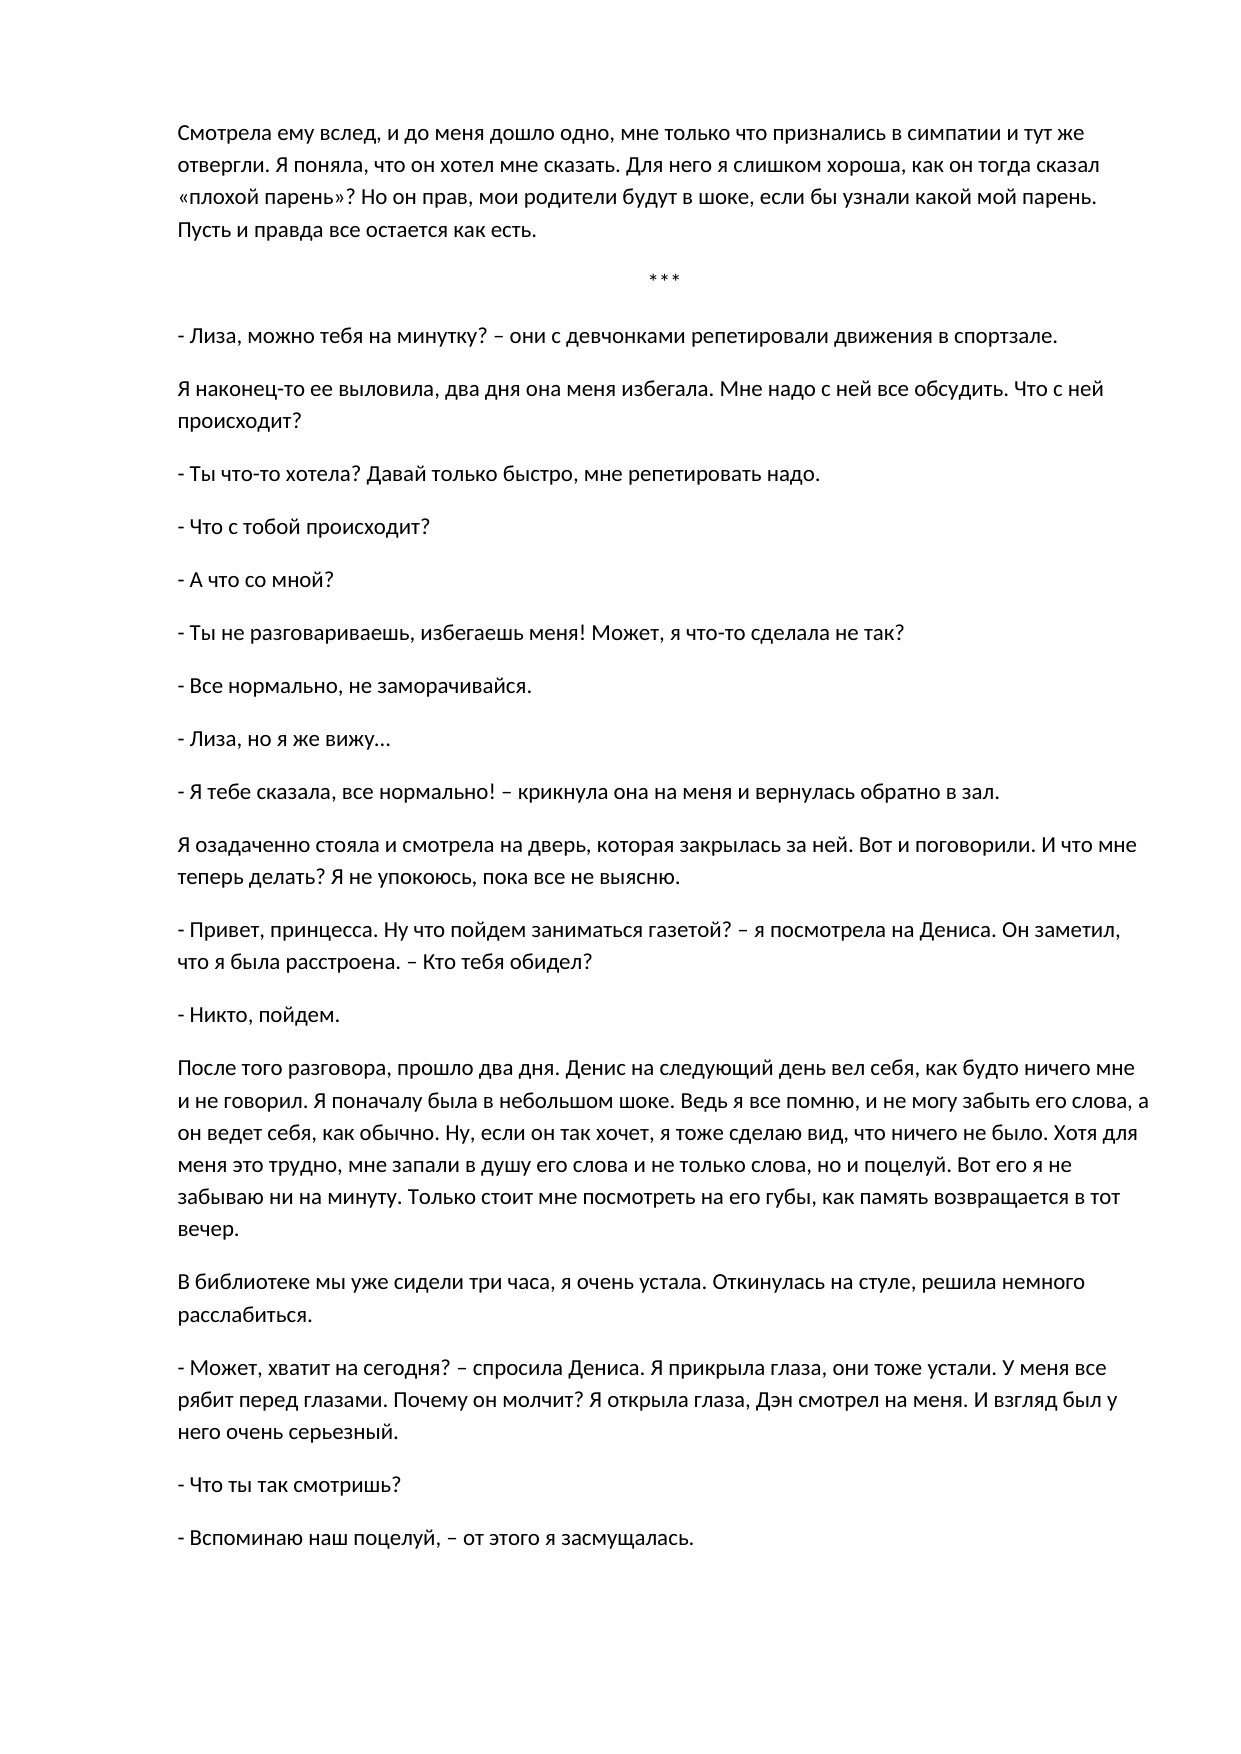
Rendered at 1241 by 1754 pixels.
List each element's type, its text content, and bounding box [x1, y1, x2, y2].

text - Ты что-то хотела? Давай только быстро, мне репетировать надо. [177, 459, 1152, 487]
text - Я тебе сказала, все нормально! – крикнула она на меня и вернулась обратно в зал. [177, 777, 1152, 805]
text - Что ты так смотришь? [177, 1470, 1152, 1498]
text - Ты не разговариваешь, избегаешь меня! Может, я что-то сделала не так? [177, 618, 1152, 646]
text Я наконец-то ее выловила, два дня она меня избегала. Мне надо с ней все обсудить. Что с ней происходит? [177, 374, 1152, 434]
text - Все нормально, не заморачивайся. [177, 671, 1152, 699]
text - Может, хватит на сегодня? – спросила Дениса. Я прикрыла глаза, они тоже устали. У меня все рябит перед глазами. Почему он молчит? Я открыла глаза, Дэн смотрел на меня. И взгляд был у него очень серьезный. [177, 1353, 1152, 1445]
text - Лиза, но я же вижу… [177, 724, 1152, 752]
text - А что со мной? [177, 565, 1152, 593]
text Я озадаченно стояла и смотрела на дверь, которая закрылась за ней. Вот и поговорили. И что мне теперь делать? Я не упокоюсь, пока все не выясню. [177, 830, 1152, 890]
text - Что с тобой происходит? [177, 512, 1152, 540]
text Смотрела ему вслед, и до меня дошло одно, мне только что признались в симпатии и тут же отвергли. Я поняла, что он хотел мне сказать. Для него я слишком хороша, как он тогда сказал «плохой парень»? Но он прав, мои родители будут в шоке, если бы узнали какой мой парень. Пусть и правда все остается как есть. [177, 118, 1152, 243]
text *** [177, 268, 1152, 296]
text В библиотеке мы уже сидели три часа, я очень устала. Откинулась на стуле, решила немного расслабиться. [177, 1267, 1152, 1328]
text - Лиза, можно тебя на минутку? – они с девчонками репетировали движения в спортзале. [177, 321, 1152, 349]
text - Никто, пойдем. [177, 1001, 1152, 1028]
text После того разговора, прошло два дня. Денис на следующий день вел себя, как будто ничего мне и не говорил. Я поначалу была в небольшом шоке. Ведь я все помню, и не могу забыть его слова, а он ведет себя, как обычно. Ну, если он так хочет, я тоже сделаю вид, что ничего не было. Хотя для меня это трудно, мне запали в душу его слова и не только слова, но и поцелуй. Вот его я не забываю ни на минуту. Только стоит мне посмотреть на его губы, как память возвращается в тот вечер. [177, 1053, 1152, 1242]
text - Привет, принцесса. Ну что пойдем заниматься газетой? – я посмотрела на Дениса. Он заметил, что я была расстроена. – Кто тебя обидел? [177, 915, 1152, 976]
text - Вспоминаю наш поцелуй, – от этого я засмущалась. [177, 1523, 1152, 1551]
